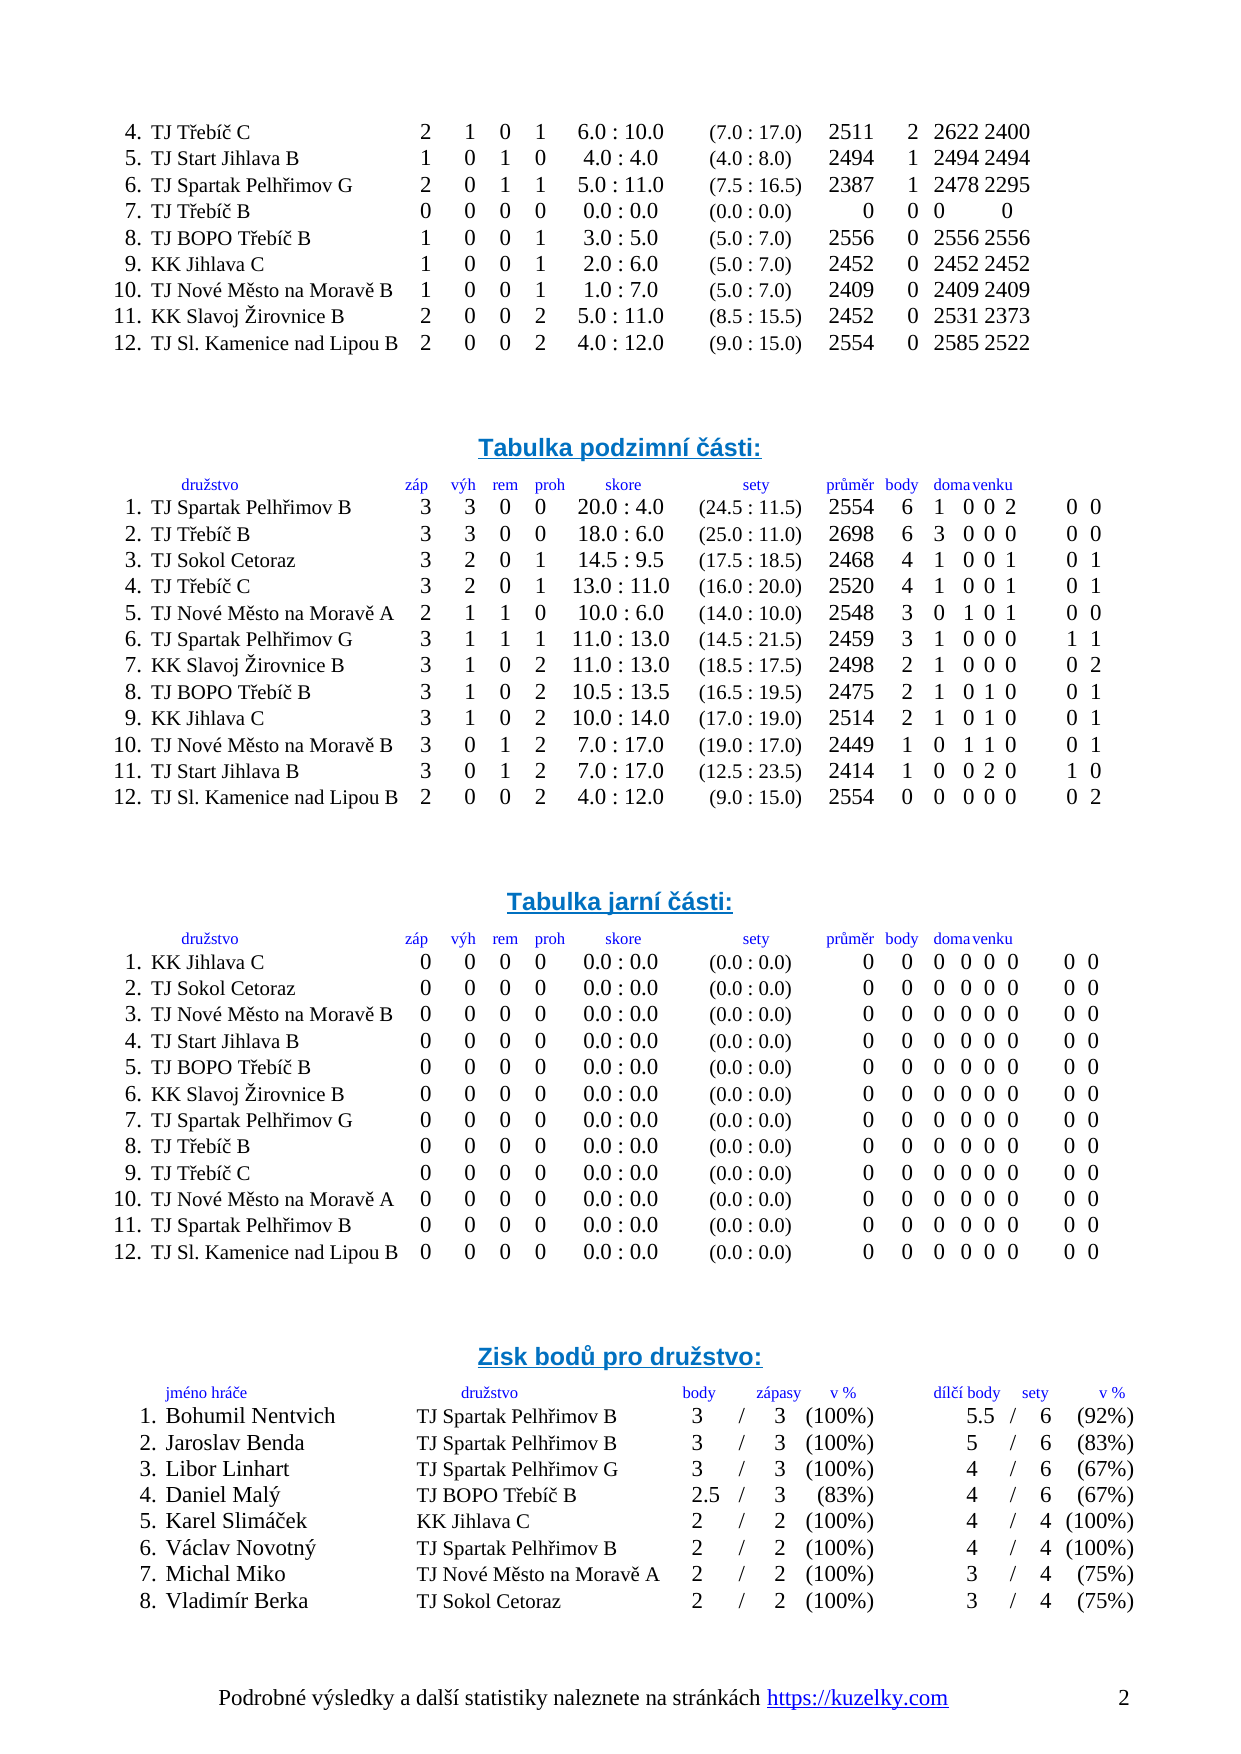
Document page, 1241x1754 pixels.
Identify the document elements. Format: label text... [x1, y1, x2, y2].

text Tabulka jarní části: [94, 887, 1145, 916]
text 7. Michal Miko TJ Nové Město na Moravě A 2 / 2 (100%) 3 / 4 (75%) [106, 1560, 1134, 1587]
text 10. TJ Nové Město na Moravě B 1 0 0 1 1.0 : 7.0 (5.0 : 7.0) 2409 0 2409 2409 [106, 276, 1134, 303]
text 5. TJ Start Jihlava B 1 0 1 0 4.0 : 4.0 (4.0 : 8.0) 2494 1 2494 2494 [106, 144, 1134, 171]
text 3. TJ Sokol Cetoraz 3 2 0 1 14.5 : 9.5 (17.5 : 18.5) 2468 4 1 0 0 1 0 1 [106, 546, 1134, 572]
text 5. Karel Slimáček KK Jihlava C 2 / 2 (100%) 4 / 4 (100%) [106, 1508, 1134, 1534]
text 8. TJ Třebíč B 0 0 0 0 0.0 : 0.0 (0.0 : 0.0) 0 0 0 0 0 0 0 0 [106, 1132, 1134, 1159]
text 12. TJ Sl. Kamenice nad Lipou B 2 0 0 2 4.0 : 12.0 (9.0 : 15.0) 2554 0 2585 2522 [106, 329, 1134, 355]
text 2. TJ Sokol Cetoraz 0 0 0 0 0.0 : 0.0 (0.0 : 0.0) 0 0 0 0 0 0 0 0 [106, 974, 1134, 1001]
text 9. KK Jihlava C 1 0 0 1 2.0 : 6.0 (5.0 : 7.0) 2452 0 2452 2452 [106, 250, 1134, 276]
text 12. TJ Sl. Kamenice nad Lipou B 2 0 0 2 4.0 : 12.0 (9.0 : 15.0) 2554 0 0 0 0 0 0 2 [106, 783, 1134, 810]
text 11. KK Slavoj Žirovnice B 2 0 0 2 5.0 : 11.0 (8.5 : 15.5) 2452 0 2531 2373 [106, 303, 1134, 329]
text 9. TJ Třebíč C 0 0 0 0 0.0 : 0.0 (0.0 : 0.0) 0 0 0 0 0 0 0 0 [106, 1159, 1134, 1185]
text 12. TJ Sl. Kamenice nad Lipou B 0 0 0 0 0.0 : 0.0 (0.0 : 0.0) 0 0 0 0 0 0 0 0 [106, 1238, 1134, 1264]
text 1. KK Jihlava C 0 0 0 0 0.0 : 0.0 (0.0 : 0.0) 0 0 0 0 0 0 0 0 [106, 948, 1134, 974]
text 6. KK Slavoj Žirovnice B 0 0 0 0 0.0 : 0.0 (0.0 : 0.0) 0 0 0 0 0 0 0 0 [106, 1079, 1134, 1106]
text 7. TJ Spartak Pelhřimov G 0 0 0 0 0.0 : 0.0 (0.0 : 0.0) 0 0 0 0 0 0 0 0 [106, 1106, 1134, 1132]
text 8. TJ BOPO Třebíč B 1 0 0 1 3.0 : 5.0 (5.0 : 7.0) 2556 0 2556 2556 [106, 223, 1134, 250]
text jméno hráče družstvo body zápasy v % dílčí body sety v % [106, 1383, 1134, 1402]
text 11. TJ Start Jihlava B 3 0 1 2 7.0 : 17.0 (12.5 : 23.5) 2414 1 0 0 2 0 1 0 [106, 757, 1134, 783]
text 4. Daniel Malý TJ BOPO Třebíč B 2.5 / 3 (83%) 4 / 6 (67%) [106, 1481, 1134, 1508]
text 3. TJ Nové Město na Moravě B 0 0 0 0 0.0 : 0.0 (0.0 : 0.0) 0 0 0 0 0 0 0 0 [106, 1001, 1134, 1027]
text Zisk bodů pro družstvo: [94, 1342, 1145, 1371]
text 7. TJ Třebíč B 0 0 0 0 0.0 : 0.0 (0.0 : 0.0) 0 0 0 0 [106, 197, 1134, 223]
text 5. TJ Nové Město na Moravě A 2 1 1 0 10.0 : 6.0 (14.0 : 10.0) 2548 3 0 1 0 1 0 0 [106, 599, 1134, 625]
text 4. TJ Třebíč C 3 2 0 1 13.0 : 11.0 (16.0 : 20.0) 2520 4 1 0 0 1 0 1 [106, 572, 1134, 599]
text 4. TJ Třebíč C 2 1 0 1 6.0 : 10.0 (7.0 : 17.0) 2511 2 2622 2400 [106, 118, 1134, 144]
text 10. TJ Nové Město na Moravě A 0 0 0 0 0.0 : 0.0 (0.0 : 0.0) 0 0 0 0 0 0 0 0 [106, 1185, 1134, 1211]
text 6. TJ Spartak Pelhřimov G 2 0 1 1 5.0 : 11.0 (7.5 : 16.5) 2387 1 2478 2295 [106, 171, 1134, 197]
text 11. TJ Spartak Pelhřimov B 0 0 0 0 0.0 : 0.0 (0.0 : 0.0) 0 0 0 0 0 0 0 0 [106, 1211, 1134, 1238]
text družstvo záp výh rem proh skore sety průměr body doma venku [106, 929, 1134, 948]
text 2. TJ Třebíč B 3 3 0 0 18.0 : 6.0 (25.0 : 11.0) 2698 6 3 0 0 0 0 0 [106, 520, 1134, 546]
text 5. TJ BOPO Třebíč B 0 0 0 0 0.0 : 0.0 (0.0 : 0.0) 0 0 0 0 0 0 0 0 [106, 1053, 1134, 1079]
text 9. KK Jihlava C 3 1 0 2 10.0 : 14.0 (17.0 : 19.0) 2514 2 1 0 1 0 0 1 [106, 704, 1134, 731]
text 7. KK Slavoj Žirovnice B 3 1 0 2 11.0 : 13.0 (18.5 : 17.5) 2498 2 1 0 0 0 0 2 [106, 652, 1134, 678]
text družstvo záp výh rem proh skore sety průměr body doma venku [106, 474, 1134, 493]
text Tabulka podzimní části: [94, 433, 1145, 462]
text 10. TJ Nové Město na Moravě B 3 0 1 2 7.0 : 17.0 (19.0 : 17.0) 2449 1 0 1 1 0 0 1 [106, 731, 1134, 757]
text 3. Libor Linhart TJ Spartak Pelhřimov G 3 / 3 (100%) 4 / 6 (67%) [106, 1455, 1134, 1481]
text 8. TJ BOPO Třebíč B 3 1 0 2 10.5 : 13.5 (16.5 : 19.5) 2475 2 1 0 1 0 0 1 [106, 678, 1134, 704]
text 1. TJ Spartak Pelhřimov B 3 3 0 0 20.0 : 4.0 (24.5 : 11.5) 2554 6 1 0 0 2 0 0 [106, 493, 1134, 520]
text 1. Bohumil Nentvich TJ Spartak Pelhřimov B 3 / 3 (100%) 5.5 / 6 (92%) [106, 1402, 1134, 1428]
text 6. Václav Novotný TJ Spartak Pelhřimov B 2 / 2 (100%) 4 / 4 (100%) [106, 1534, 1134, 1560]
text 4. TJ Start Jihlava B 0 0 0 0 0.0 : 0.0 (0.0 : 0.0) 0 0 0 0 0 0 0 0 [106, 1027, 1134, 1053]
text 6. TJ Spartak Pelhřimov G 3 1 1 1 11.0 : 13.0 (14.5 : 21.5) 2459 3 1 0 0 0 1 1 [106, 625, 1134, 652]
text 2. Jaroslav Benda TJ Spartak Pelhřimov B 3 / 3 (100%) 5 / 6 (83%) [106, 1428, 1134, 1455]
text 8. Vladimír Berka TJ Sokol Cetoraz 2 / 2 (100%) 3 / 4 (75%) [106, 1587, 1134, 1613]
